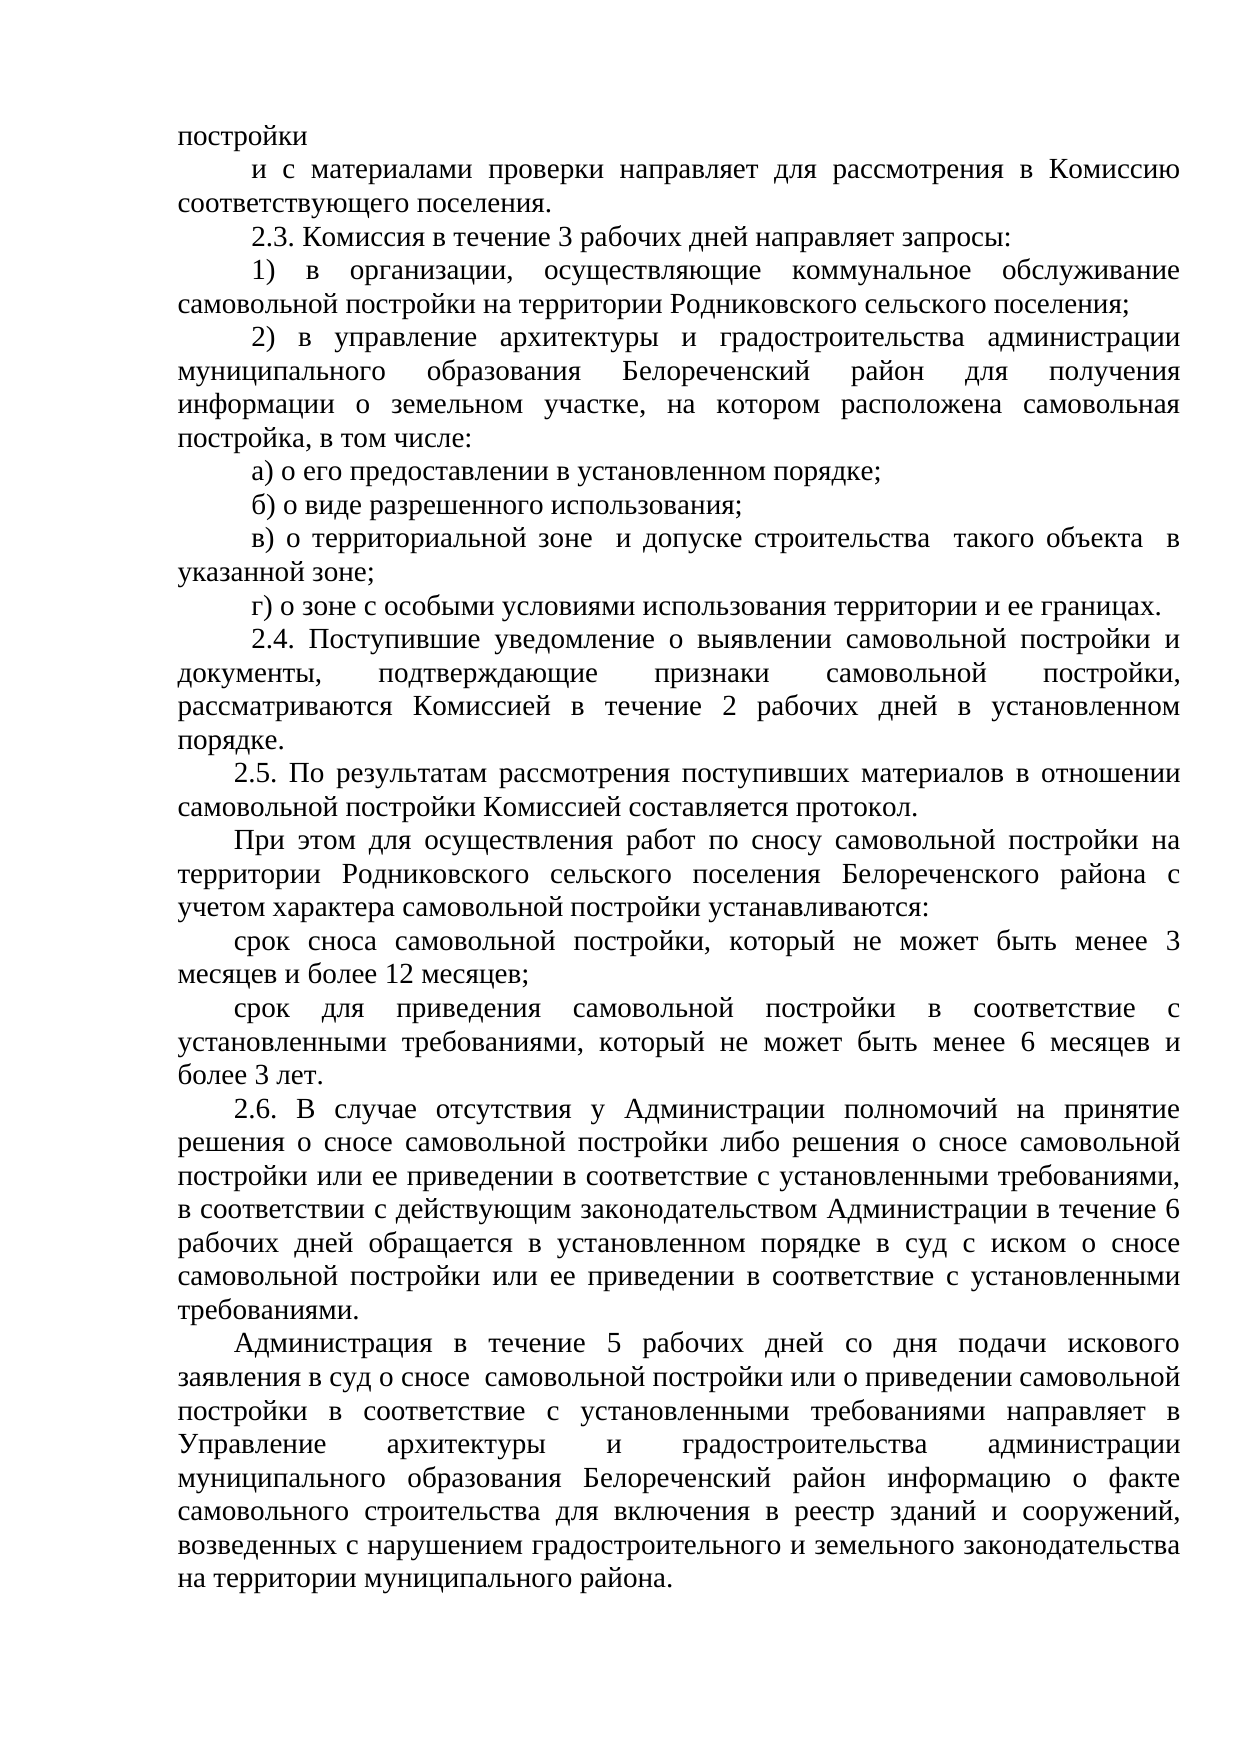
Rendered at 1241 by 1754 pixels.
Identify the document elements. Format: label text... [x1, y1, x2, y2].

text 1) в организации, осуществляющие коммунальное обслуживание самовольной постройки на территории Родниковского сельского поселения; [177, 252, 1181, 319]
text г) о зоне с особыми условиями использования территории и ее границах. [177, 588, 1181, 621]
text срок сноса самовольной постройки, который не может быть менее 3 месяцев и более 12 месяцев; [177, 923, 1181, 990]
text б) о виде разрешенного использования; [177, 487, 1181, 521]
text а) о его предоставлении в установленном порядке; [177, 453, 1181, 487]
text При этом для осуществления работ по сносу самовольной постройки на территории Родниковского сельского поселения Белореченского района с учетом характера самовольной постройки устанавливаются: [177, 822, 1181, 923]
text Администрация в течение 5 рабочих дней со дня подачи искового заявления в суд о сносе самовольной постройки или о приведении самовольной постройки в соответствие с установленными требованиями направляет в Управление архитектуры и градостроительства администрации муниципального образования Белореченский район информацию о факте самовольного строительства для включения в реестр зданий и сооружений, возведенных с нарушением градостроительного и земельного законодательства на территории муниципального района. [177, 1326, 1181, 1594]
text 2.4. Поступившие уведомление о выявлении самовольной постройки и документы, подтверждающие признаки самовольной постройки, рассматриваются Комиссией в течение 2 рабочих дней в установленном порядке. [177, 621, 1181, 755]
text и с материалами проверки направляет для рассмотрения в Комиссию соответствующего поселения. [177, 152, 1181, 219]
text 2) в управление архитектуры и градостроительства администрации муниципального образования Белореченский район для получения информации о земельном участке, на котором расположена самовольная постройка, в том числе: [177, 319, 1181, 453]
text 2.6. В случае отсутствия у Администрации полномочий на принятие решения о сносе самовольной постройки либо решения о сносе самовольной постройки или ее приведении в соответствие с установленными требованиями, в соответствии с действующим законодательством Администрации в течение 6 рабочих дней обращается в установленном порядке в суд с иском о сносе самовольной постройки или ее приведении в соответствие с установленными требованиями. [177, 1091, 1181, 1326]
text 2.3. Комиссия в течение 3 рабочих дней направляет запросы: [177, 219, 1181, 252]
text срок для приведения самовольной постройки в соответствие с установленными требованиями, который не может быть менее 6 месяцев и более 3 лет. [177, 990, 1181, 1091]
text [177, 118, 1181, 152]
text 2.5. По результатам рассмотрения поступивших материалов в отношении самовольной постройки Комиссией составляется протокол. [177, 755, 1181, 822]
text в) о территориальной зоне и допуске строительства такого объекта в указанной зоне; [177, 521, 1181, 588]
